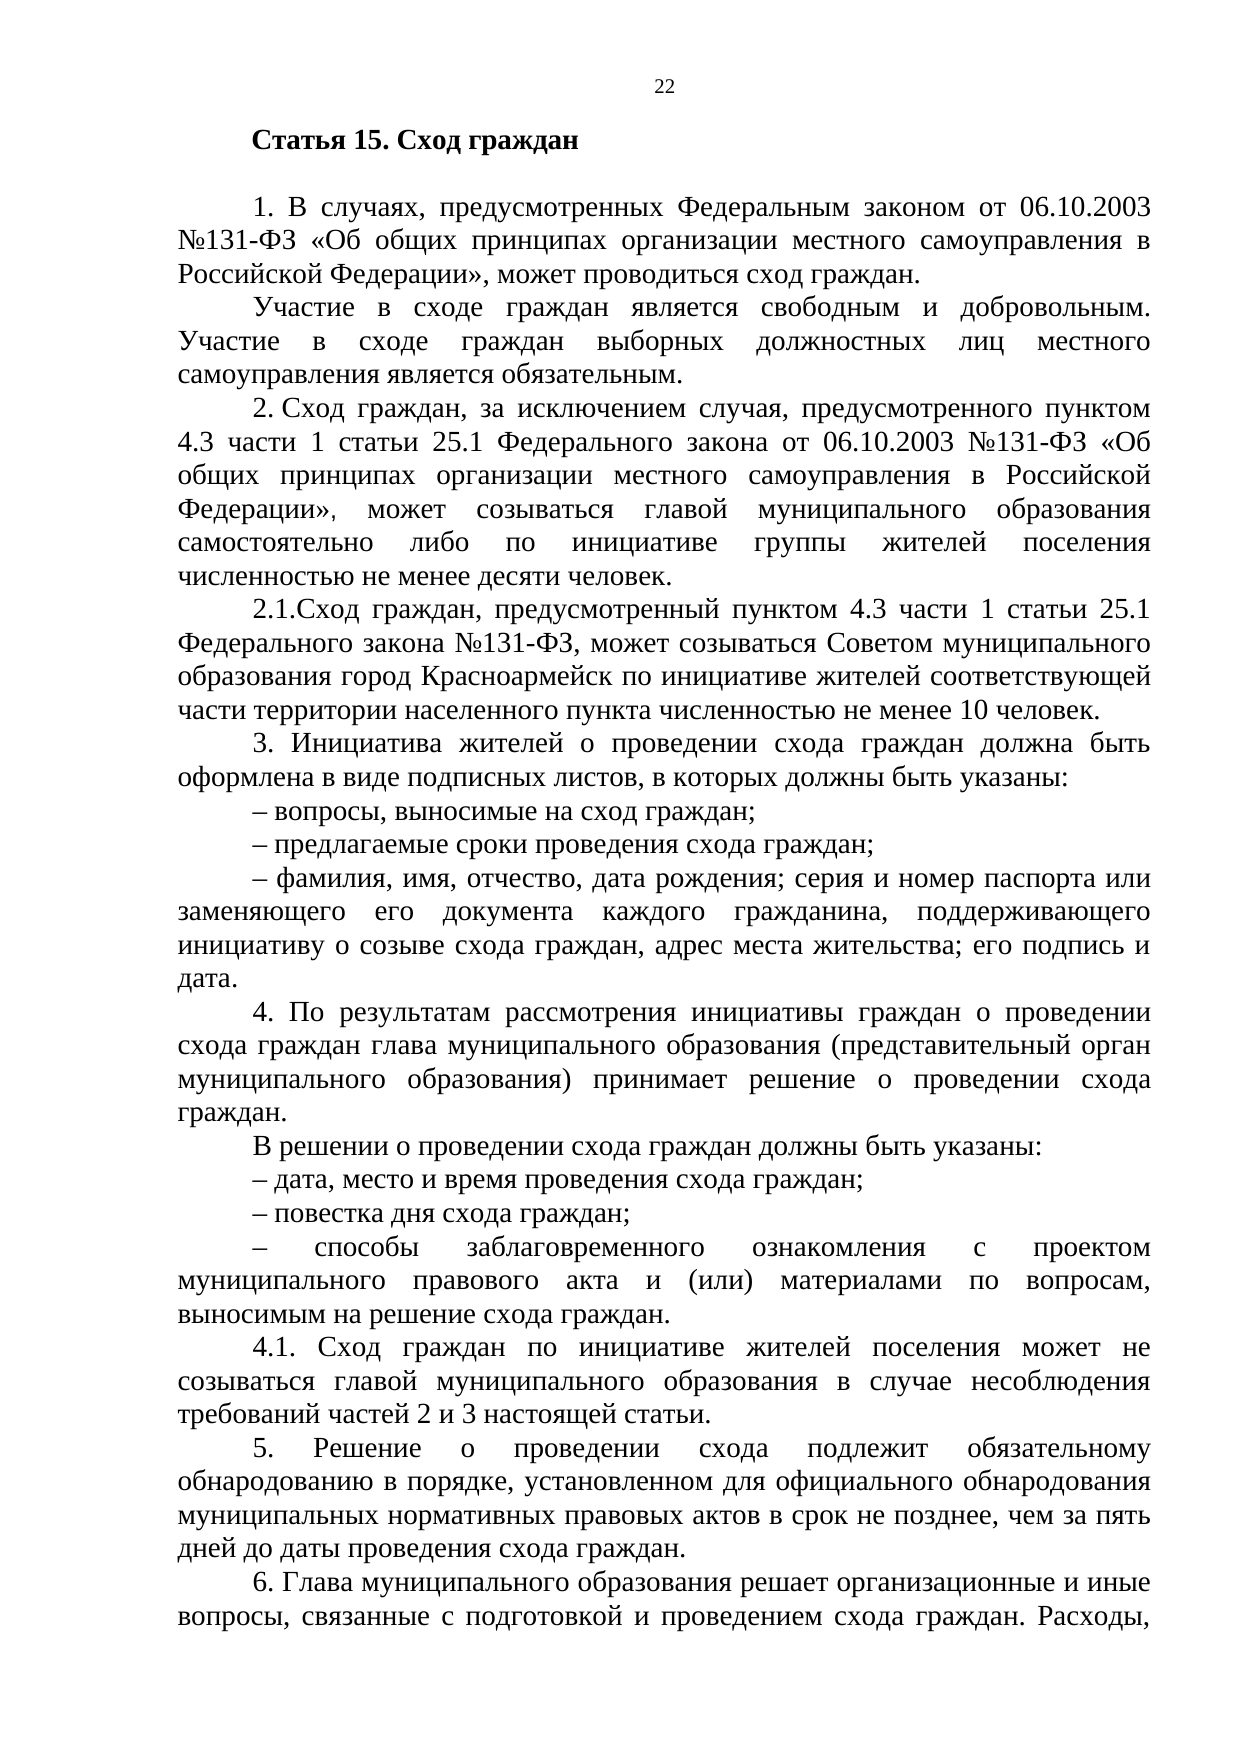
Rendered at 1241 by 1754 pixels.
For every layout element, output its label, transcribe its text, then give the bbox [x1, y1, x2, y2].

text 4.1. Сход граждан по инициативе жителей поселения может не созываться главой муниципального образования в случае несоблюдения требований частей 2 и 3 настоящей статьи. [177, 1329, 1152, 1430]
text – дата, место и время проведения схода граждан; [177, 1162, 1152, 1195]
text В решении о проведении схода граждан должны быть указаны: [177, 1128, 1152, 1162]
text – повестка дня схода граждан; [177, 1195, 1152, 1229]
text 2.1.Сход граждан, предусмотренный пунктом 4.3 части 1 статьи 25.1 Федерального закона №131-ФЗ, может созываться Советом муниципального образования город Красноармейск по инициативе жителей соответствующей части территории населенного пункта численностью не менее 10 человек. [177, 591, 1152, 726]
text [177, 1564, 1152, 1631]
text 4. По результатам рассмотрения инициативы граждан о проведении схода граждан глава муниципального образования (представительный орган муниципального образования) принимает решение о проведении схода граждан. [177, 994, 1152, 1128]
text 3. Инициатива жителей о проведении схода граждан должна быть оформлена в виде подписных листов, в которых должны быть указаны: [177, 726, 1152, 793]
text 5. Решение о проведении схода подлежит обязательному обнародованию в порядке, установленном для официального обнародования муниципальных нормативных правовых актов в срок не позднее, чем за пять дней до даты проведения схода граждан. [177, 1430, 1152, 1564]
text Статья 15. Сход граждан [177, 122, 1152, 155]
text – фамилия, имя, отчество, дата рождения; серия и номер паспорта или заменяющего его документа каждого гражданина, поддерживающего инициативу о созыве схода граждан, адрес места жительства; его подпись и дата. [177, 860, 1152, 994]
text 1. В случаях, предусмотренных Федеральным законом от 06.10.2003 №131-ФЗ «Об общих принципах организации местного самоуправления в Российской Федерации», может проводиться сход граждан. [177, 189, 1152, 289]
text – вопросы, выносимые на сход граждан; [177, 793, 1152, 826]
text – способы заблаговременного ознакомления с проектом муниципального правового акта и (или) материалами по вопросам, выносимым на решение схода граждан. [177, 1229, 1152, 1329]
text Участие в сходе граждан является свободным и добровольным. Участие в сходе граждан выборных должностных лиц местного самоуправления является обязательным. [177, 289, 1152, 390]
text 2. Сход граждан, за исключением случая, предусмотренного пунктом 4.3 части 1 статьи 25.1 Федерального закона от 06.10.2003 №131-ФЗ «Об общих принципах организации местного самоуправления в Российской Федерации», может созываться главой муниципального образования самостоятельно либо по инициативе группы жителей поселения численностью не менее десяти человек. [177, 390, 1152, 591]
text – предлагаемые сроки проведения схода граждан; [177, 826, 1152, 860]
